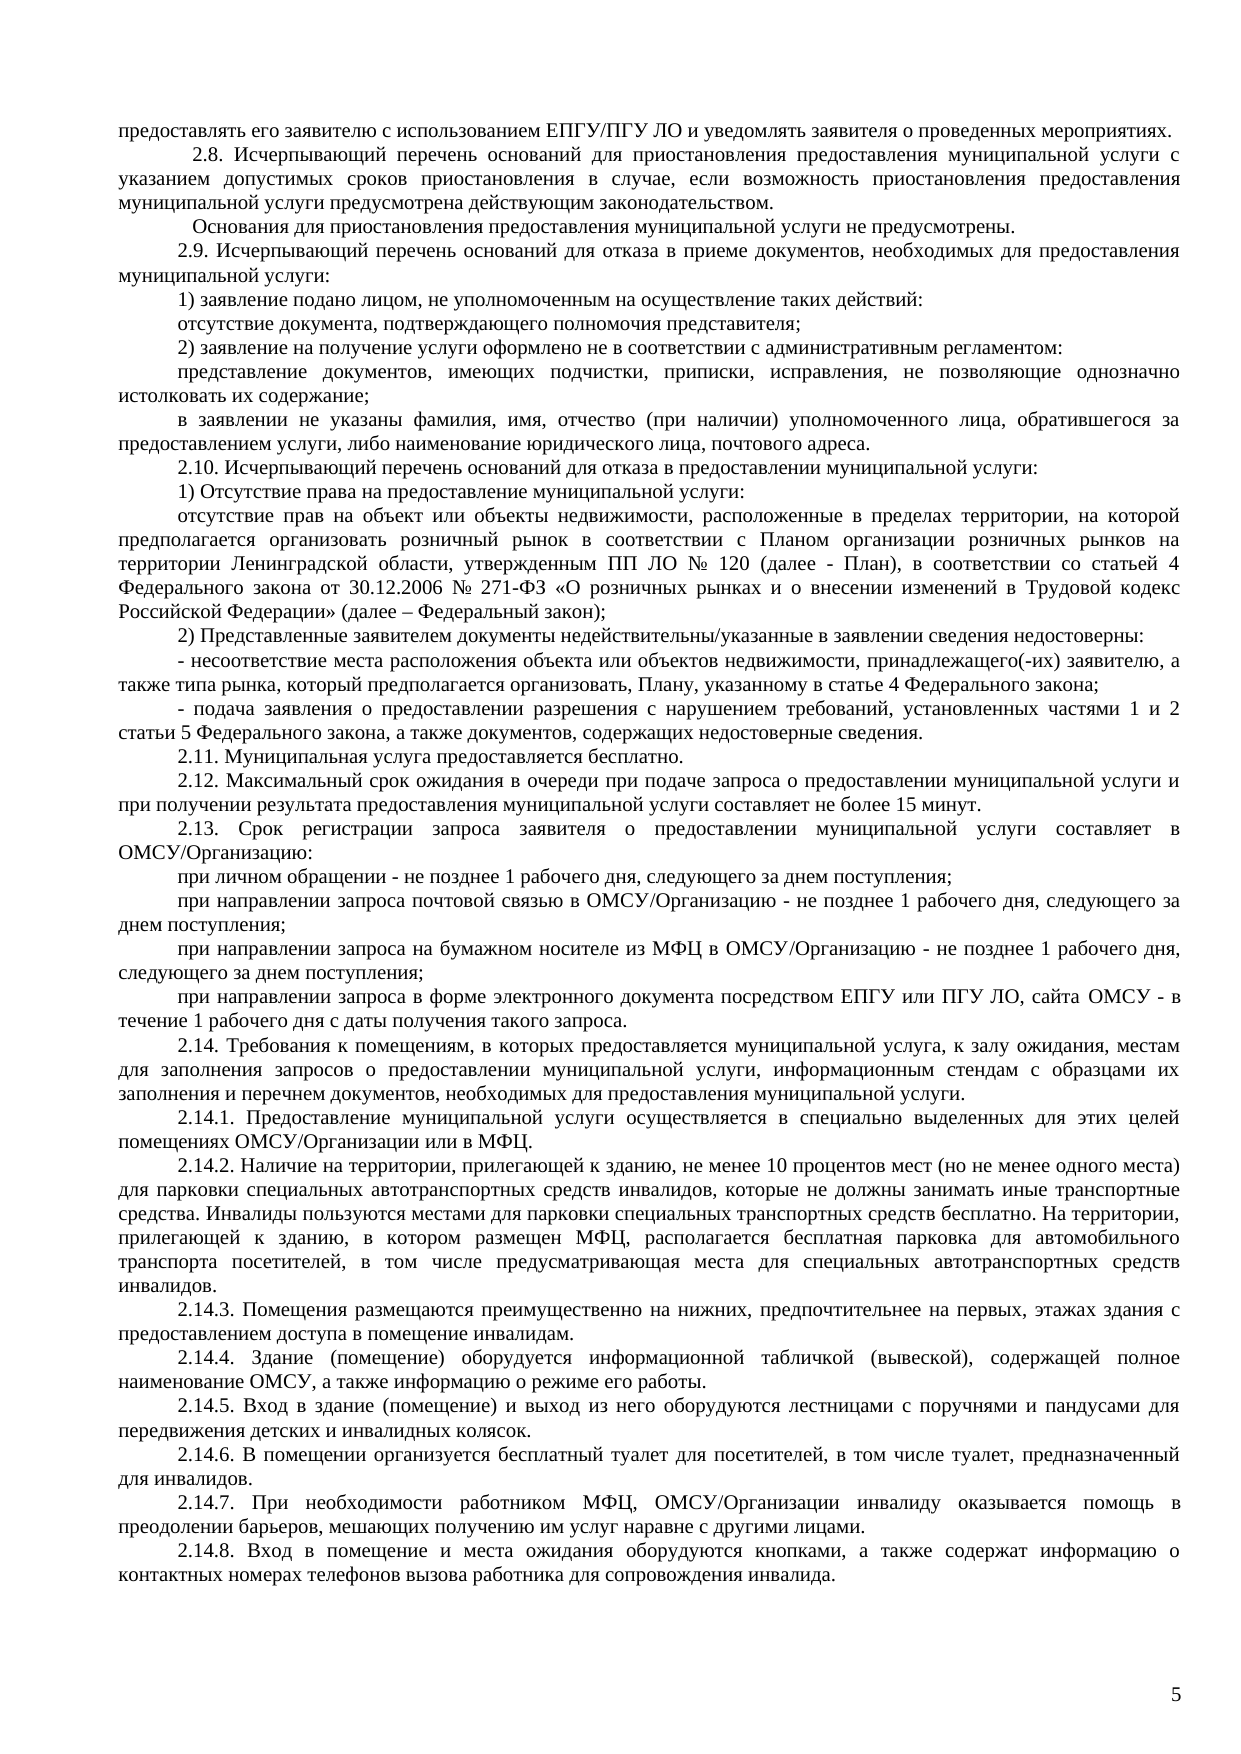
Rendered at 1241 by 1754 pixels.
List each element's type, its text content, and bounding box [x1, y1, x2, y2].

text 2.14.8. Вход в помещение и места ожидания оборудуются кнопками, а также содержат информацию о контактных номерах телефонов вызова работника для сопровождения инвалида. [118, 1538, 1181, 1586]
text в заявлении не указаны фамилия, имя, отчество (при наличии) уполномоченного лица, обратившегося за предоставлением услуги, либо наименование юридического лица, почтового адреса. [118, 407, 1181, 455]
text 2.14.4. Здание (помещение) оборудуется информационной табличкой (вывеской), содержащей полное наименование ОМСУ, а также информацию о режиме его работы. [118, 1345, 1181, 1393]
text представление документов, имеющих подчистки, приписки, исправления, не позволяющие однозначно истолковать их содержание; [118, 359, 1181, 407]
text 2.14.1. Предоставление муниципальной услуги осуществляется в специально выделенных для этих целей помещениях ОМСУ/Организации или в МФЦ. [118, 1105, 1181, 1153]
text 2.13. Срок регистрации запроса заявителя о предоставлении муниципальной услуги составляет в ОМСУ/Организацию: [118, 816, 1181, 864]
text 2) Представленные заявителем документы недействительны/указанные в заявлении сведения недостоверны: [118, 623, 1181, 647]
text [118, 118, 1181, 142]
text при направлении запроса в форме электронного документа посредством ЕПГУ или ПГУ ЛО, сайта ОМСУ - в течение 1 рабочего дня с даты получения такого запроса. [118, 984, 1181, 1032]
text 2.14. Требования к помещениям, в которых предоставляется муниципальной услуга, к залу ожидания, местам для заполнения запросов о предоставлении муниципальной услуги, информационным стендам с образцами их заполнения и перечнем документов, необходимых для предоставления муниципальной услуги. [118, 1032, 1181, 1105]
text 1) заявление подано лицом, не уполномоченным на осуществление таких действий: [118, 287, 1181, 311]
text 2) заявление на получение услуги оформлено не в соответствии с административным регламентом: [118, 335, 1181, 359]
text 2.9. Исчерпывающий перечень оснований для отказа в приеме документов, необходимых для предоставления муниципальной услуги: [118, 238, 1181, 287]
text 2.14.5. Вход в здание (помещение) и выход из него оборудуются лестницами с поручнями и пандусами для передвижения детских и инвалидных колясок. [118, 1393, 1181, 1442]
text 1) Отсутствие права на предоставление муниципальной услуги: [118, 479, 1181, 503]
text при направлении запроса на бумажном носителе из МФЦ в ОМСУ/Организацию - не позднее 1 рабочего дня, следующего за днем поступления; [118, 936, 1181, 984]
text 2.8. Исчерпывающий перечень оснований для приостановления предоставления муниципальной услуги с указанием допустимых сроков приостановления в случае, если возможность приостановления предоставления муниципальной услуги предусмотрена действующим законодательством. [118, 142, 1181, 214]
text 2.11. Муниципальная услуга предоставляется бесплатно. [118, 744, 1181, 768]
text 2.14.3. Помещения размещаются преимущественно на нижних, предпочтительнее на первых, этажах здания с предоставлением доступа в помещение инвалидам. [118, 1297, 1181, 1345]
text Основания для приостановления предоставления муниципальной услуги не предусмотрены. [118, 214, 1181, 238]
text - подача заявления о предоставлении разрешения с нарушением требований, установленных частями 1 и 2 статьи 5 Федерального закона, а также документов, содержащих недостоверные сведения. [118, 696, 1181, 744]
text отсутствие документа, подтверждающего полномочия представителя; [118, 311, 1181, 335]
text при личном обращении - не позднее 1 рабочего дня, следующего за днем поступления; [118, 864, 1181, 888]
text 2.14.2. Наличие на территории, прилегающей к зданию, не менее 10 процентов мест (но не менее одного места) для парковки специальных автотранспортных средств инвалидов, которые не должны занимать иные транспортные средства. Инвалиды пользуются местами для парковки специальных транспортных средств бесплатно. На территории, прилегающей к зданию, в котором размещен МФЦ, располагается бесплатная парковка для автомобильного транспорта посетителей, в том числе предусматривающая места для специальных автотранспортных средств инвалидов. [118, 1153, 1181, 1297]
text 2.14.7. При необходимости работником МФЦ, ОМСУ/Организации инвалиду оказывается помощь в преодолении барьеров, мешающих получению им услуг наравне с другими лицами. [118, 1490, 1181, 1538]
text при направлении запроса почтовой связью в ОМСУ/Организацию - не позднее 1 рабочего дня, следующего за днем поступления; [118, 888, 1181, 936]
text 2.12. Максимальный срок ожидания в очереди при подаче запроса о предоставлении муниципальной услуги и при получении результата предоставления муниципальной услуги составляет не более 15 минут. [118, 768, 1181, 816]
text 2.14.6. В помещении организуется бесплатный туалет для посетителей, в том числе туалет, предназначенный для инвалидов. [118, 1442, 1181, 1490]
text отсутствие прав на объект или объекты недвижимости, расположенные в пределах территории, на которой предполагается организовать розничный рынок в соответствии с Планом организации розничных рынков на территории Ленинградской области, утвержденным ПП ЛО № 120 (далее - План), в соответствии со статьей 4 Федерального закона от 30.12.2006 № 271-ФЗ «О розничных рынках и о внесении изменений в Трудовой кодекс Российской Федерации» (далее – Федеральный закон); [118, 503, 1181, 623]
text - несоответствие места расположения объекта или объектов недвижимости, принадлежащего(-их) заявителю, а также типа рынка, который предполагается организовать, Плану, указанному в статье 4 Федерального закона; [118, 647, 1181, 696]
text 2.10. Исчерпывающий перечень оснований для отказа в предоставлении муниципальной услуги: [118, 455, 1181, 479]
